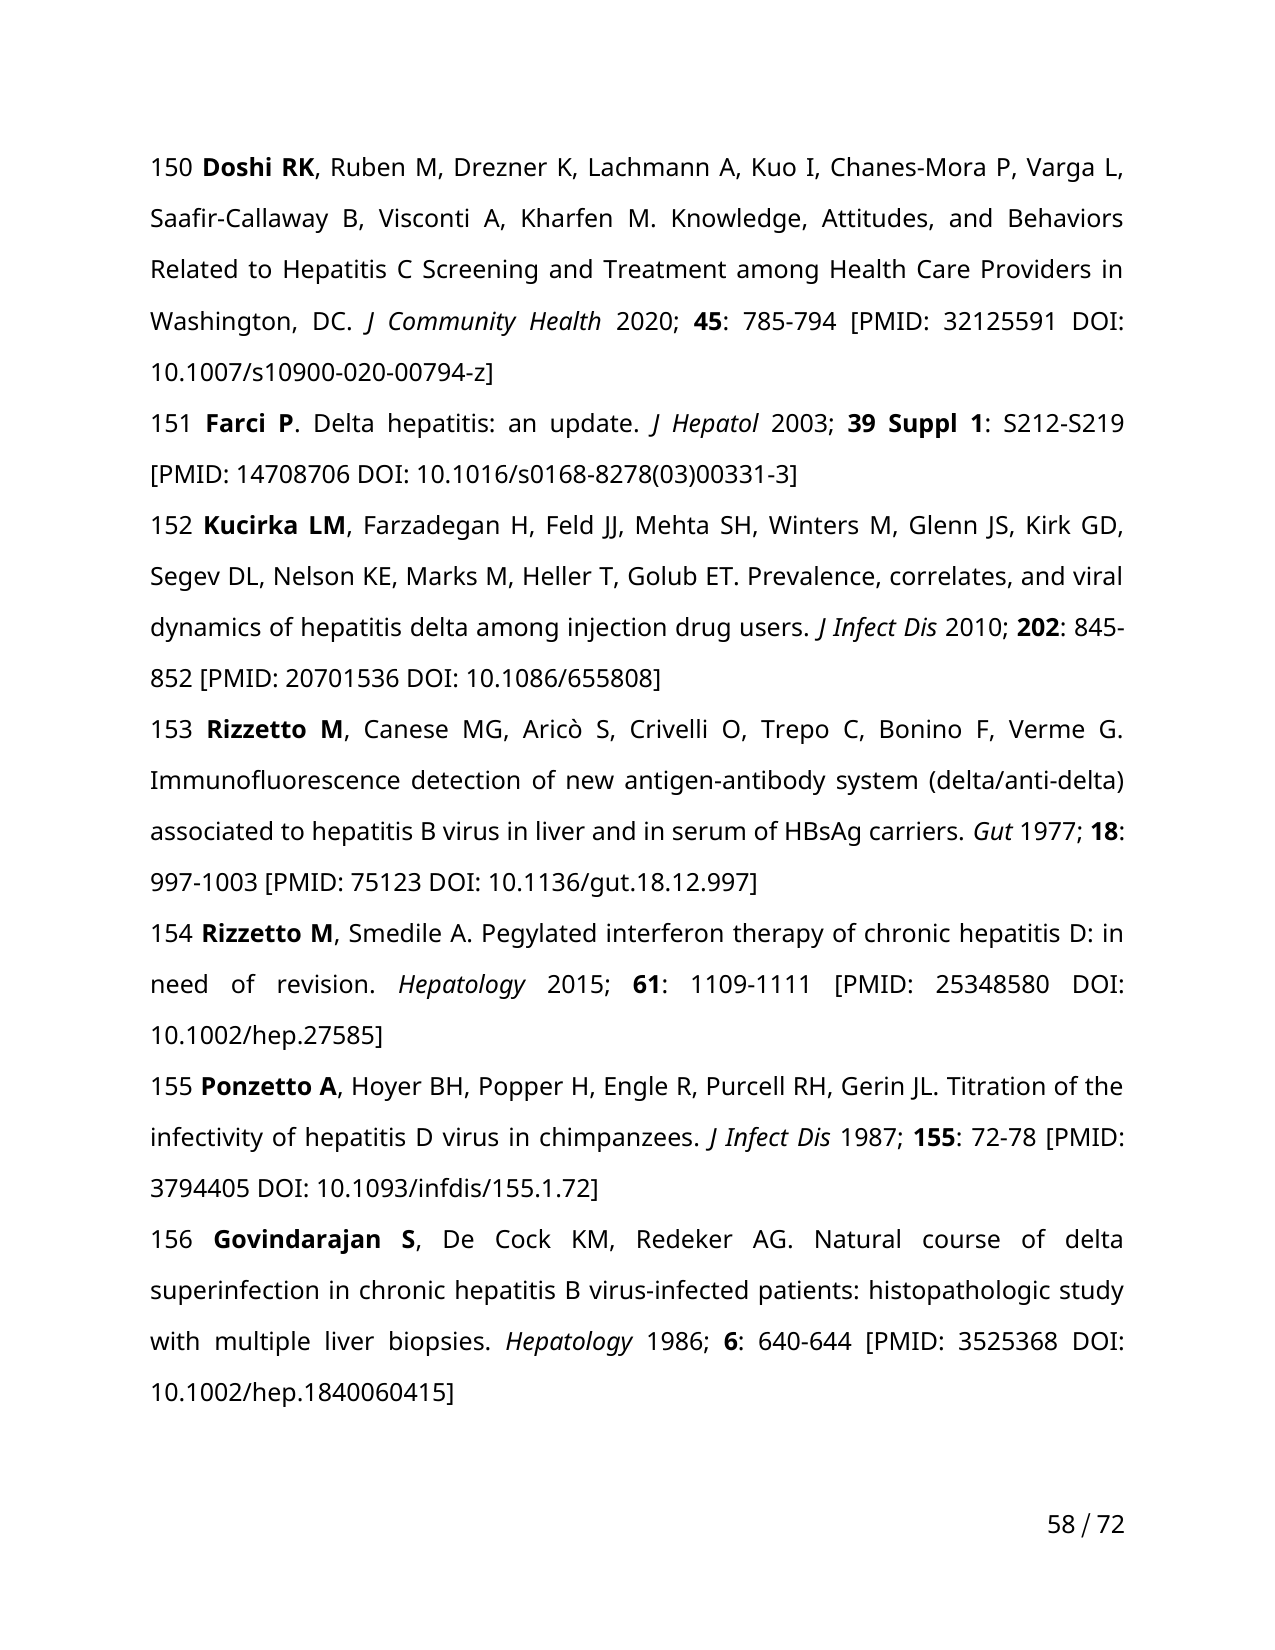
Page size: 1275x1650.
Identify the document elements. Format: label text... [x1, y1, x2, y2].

text 151 Farci P. Delta hepatitis: an update. J Hepatol 2003; 39 Suppl 1: S212-S219 [PMID: 14708706 DOI: 10.1016/s0168-8278(03)00331-3] [150, 405, 1125, 490]
text 155 Ponzetto A, Hoyer BH, Popper H, Engle R, Purcell RH, Gerin JL. Titration of the infectivity of hepatitis D virus in chimpanzees. J Infect Dis 1987; 155: 72-78 [PMID: 3794405 DOI: 10.1093/infdis/155.1.72] [150, 1069, 1125, 1205]
text 154 Rizzetto M, Smedile A. Pegylated interferon therapy of chronic hepatitis D: in need of revision. Hepatology 2015; 61: 1109-1111 [PMID: 25348580 DOI: 10.1002/hep.27585] [150, 916, 1125, 1052]
text 156 Govindarajan S, De Cock KM, Redeker AG. Natural course of delta superinfection in chronic hepatitis B virus-infected patients: histopathologic study with multiple liver biopsies. Hepatology 1986; 6: 640-644 [PMID: 3525368 DOI: 10.1002/hep.1840060415] [150, 1222, 1125, 1409]
text 152 Kucirka LM, Farzadegan H, Feld JJ, Mehta SH, Winters M, Glenn JS, Kirk GD, Segev DL, Nelson KE, Marks M, Heller T, Golub ET. Prevalence, correlates, and viral dynamics of hepatitis delta among injection drug users. J Infect Dis 2010; 202: 845-852 [PMID: 20701536 DOI: 10.1086/655808] [150, 507, 1125, 694]
text 153 Rizzetto M, Canese MG, Aricò S, Crivelli O, Trepo C, Bonino F, Verme G. Immunofluorescence detection of new antigen-antibody system (delta/anti-delta) associated to hepatitis B virus in liver and in serum of HBsAg carriers. Gut 1977; 18: 997-1003 [PMID: 75123 DOI: 10.1136/gut.18.12.997] [150, 711, 1125, 899]
text 150 Doshi RK, Ruben M, Drezner K, Lachmann A, Kuo I, Chanes-Mora P, Varga L, Saafir-Callaway B, Visconti A, Kharfen M. Knowledge, Attitudes, and Behaviors Related to Hepatitis C Screening and Treatment among Health Care Providers in Washington, DC. J Community Health 2020; 45: 785-794 [PMID: 32125591 DOI: 10.1007/s10900-020-00794-z] [150, 150, 1125, 388]
